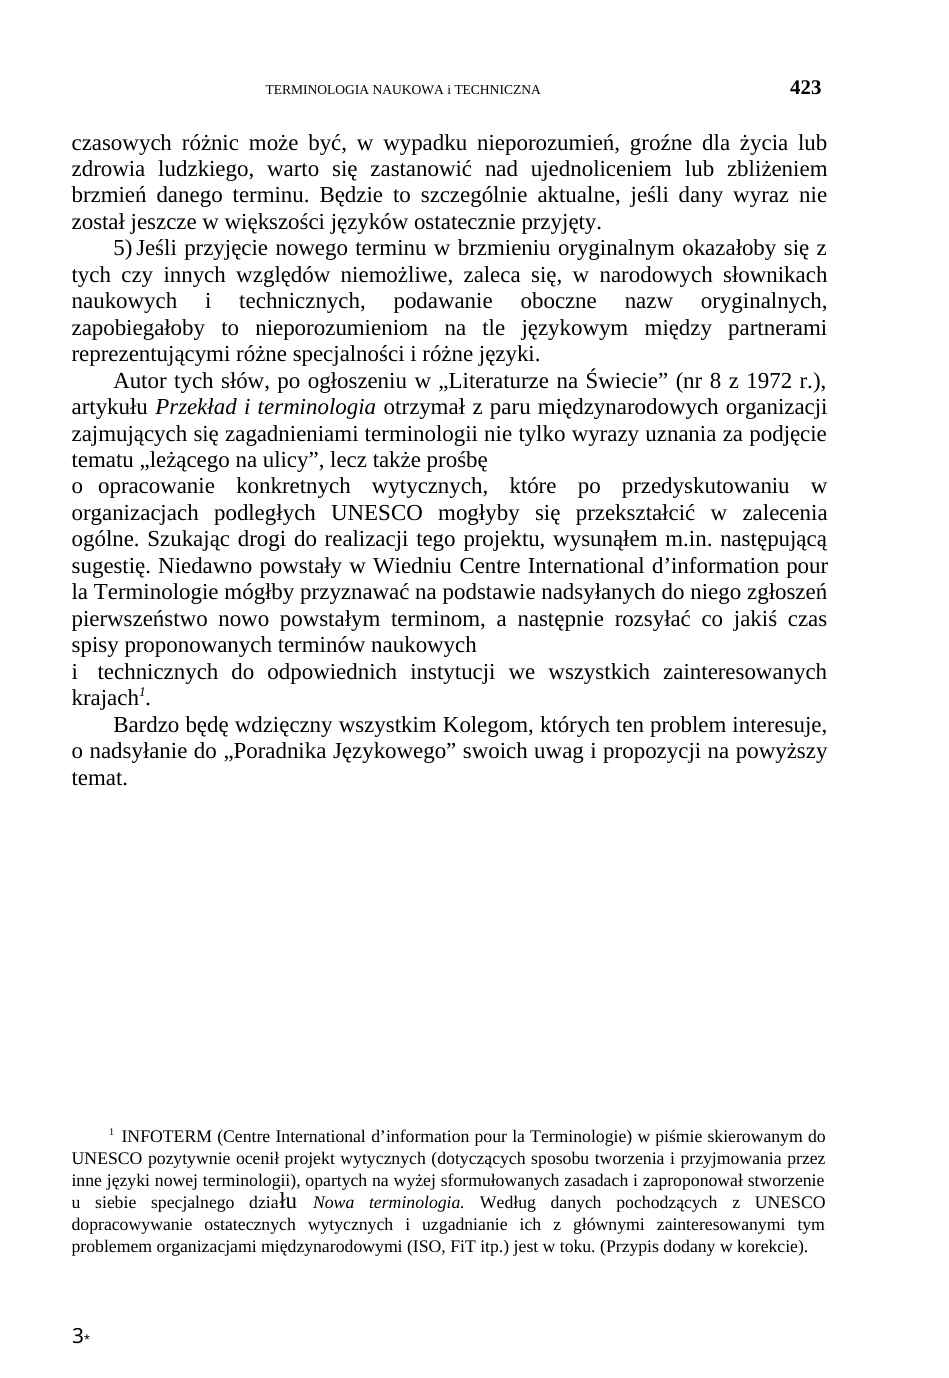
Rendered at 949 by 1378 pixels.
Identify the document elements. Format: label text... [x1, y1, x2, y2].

text Bardzo będę wdzięczny wszystkim Kolegom, których ten problem interesuje, o nadsyłanie do „Poradnika Językowego” swoich uwag i propozycji na powyższy temat. [71, 711, 828, 790]
text 1 INFOTERM (Centre International d’information pour la Terminologie) w piśmie skierowanym do UNESCO pozytywnie ocenił projekt wytycznych (dotyczących sposobu tworzenia i przyjmowania przez inne języki nowej terminologii), opartych na wyżej sformułowanych zasadach i zaproponował stworzenie u siebie specjalnego działu Nowa terminologia. Według danych pochodzących z UNESCO dopracowywanie ostatecznych wytycznych i uzgadnianie ich z głównymi zainteresowanymi tym problemem organizacjami międzynarodowymi (ISO, FiT itp.) jest w toku. (Przypis dodany w korekcie). [71, 1125, 826, 1257]
list Jeśli przyjęcie nowego terminu w brzmieniu oryginalnym okazałoby się z tych czy innych względów niemożliwe, zaleca się, w narodowych słownikach naukowych i technicznych, podawanie oboczne nazw oryginalnych, zapobiegałoby to nieporozumieniom na tle językowym między partnerami reprezentującymi różne specjalności i różne języki. [71, 234, 828, 367]
text TERMINOLOGIA NAUKOWA i TECHNICZNA [265, 83, 541, 97]
text o opracowanie konkretnych wytycznych, które po przedyskutowaniu w organizacjach podległych UNESCO mogłyby się przekształcić w zalecenia ogólne. Szukając drogi do realizacji tego projektu, wysunąłem m.in. następującą sugestię. Niedawno powstały w Wiedniu Centre International d’information pour la Terminologie mógłby przyznawać na podstawie nadsyłanych do niego zgłoszeń pierwszeństwo nowo powstałym terminom, a następnie rozsyłać co jakiś czas spisy proponowanych terminów naukowych [71, 473, 828, 658]
text 3* [72, 1327, 90, 1347]
text 423 [790, 78, 821, 98]
text i technicznych do odpowiednich instytucji we wszystkich zainteresowanych krajach1. [71, 658, 828, 711]
text czasowych różnic może być, w wypadku nieporozumień, groźne dla życia lub zdrowia ludzkiego, warto się zastanowić nad ujednoliceniem lub zbliżeniem brzmień danego terminu. Będzie to szczególnie aktualne, jeśli dany wyraz nie został jeszcze w większości języków ostatecznie przyjęty. [71, 129, 828, 234]
text Autor tych słów, po ogłoszeniu w „Literaturze na Świecie” (nr 8 z 1972 r.), artykułu Przekład i terminologia otrzymał z paru międzynarodowych organizacji zajmujących się zagadnieniami terminologii nie tylko wyrazy uznania za podjęcie tematu „leżącego na ulicy”, lecz także prośbę [71, 367, 828, 473]
